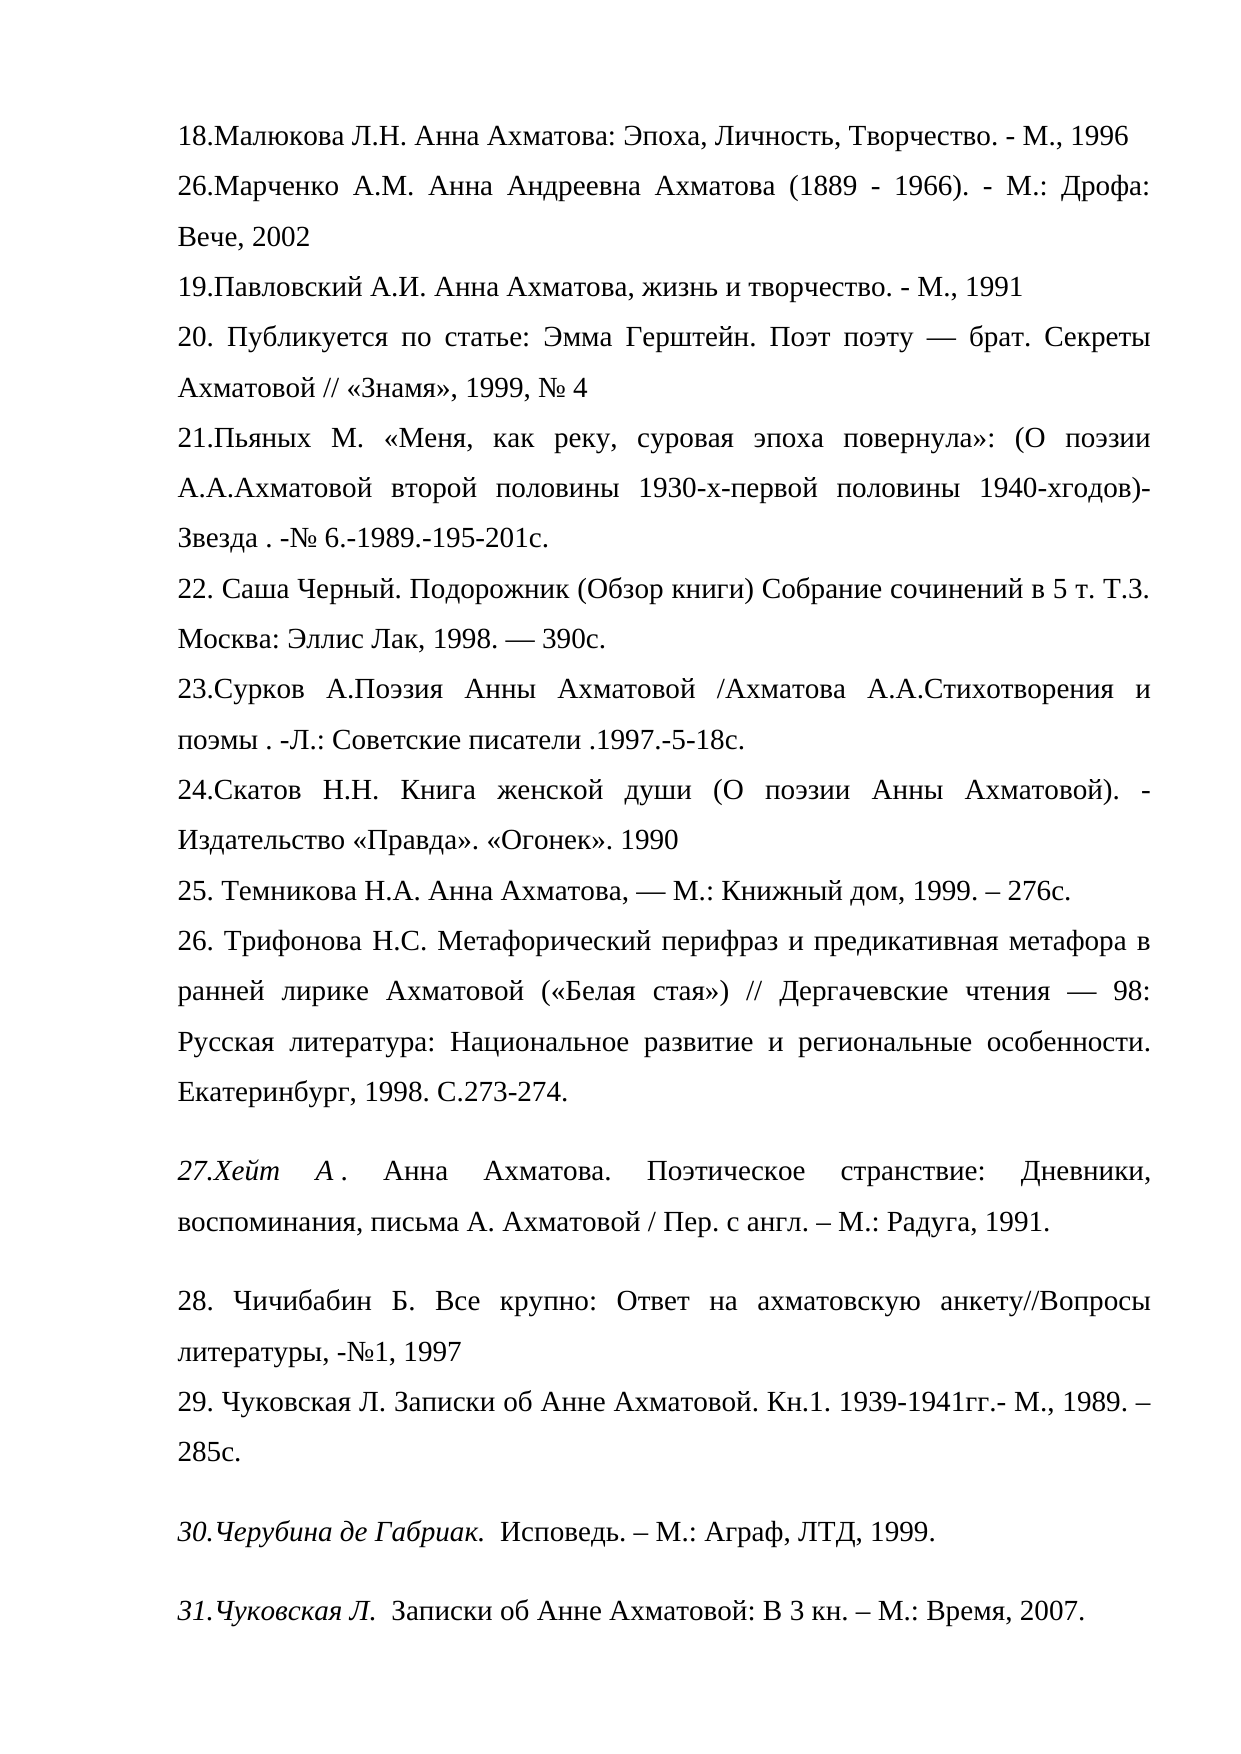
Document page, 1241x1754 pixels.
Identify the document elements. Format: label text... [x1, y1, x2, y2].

text 26. Трифонова Н.С. Метафорический перифраз и предикативная метафора в ранней лирике Ахматовой («Белая стая») // Дергачевские чтения — 98: Русская литература: Национальное развитие и региональные особенности. Екатеринбург, 1998. С.273-274. [177, 923, 1152, 1108]
text 28. Чичибабин Б. Все крупно: Ответ на ахматовскую анкету//Вопросы литературы, -№1, 1997 [177, 1283, 1152, 1367]
text 25. Темникова Н.А. Анна Ахматова, — М.: Книжный дом, 1999. – 276с. [177, 873, 1152, 906]
text 31.Чуковская Л. Записки об Анне Ахматовой: В 3 кн. – М.: Время, 2007. [177, 1593, 1152, 1627]
text 20. Публикуется по статье: Эмма Герштейн. Поэт поэту — брат. Секреты Ахматовой // «Знамя», 1999, № 4 [177, 319, 1152, 403]
text 23.Сурков А.Поэзия Анны Ахматовой /Ахматова А.А.Стихотворения и поэмы . -Л.: Советские писатели .1997.-5-18с. [177, 672, 1152, 755]
text 22. Саша Черный. Подорожник (Обзор книги) Собрание сочинений в 5 т. Т.3. Москва: Эллис Лак, 1998. — 390с. [177, 571, 1152, 655]
text 27.Хейт А . Анна Ахматова. Поэтическое странствие: Дневники, воспоминания, письма А. Ахматовой / Пер. с англ. – М.: Радуга, 1991. [177, 1153, 1152, 1237]
text 21.Пьяных М. «Меня, как реку, суровая эпоха повернула»: (О поэзии А.А.Ахматовой второй половины 1930-х-первой половины 1940-хгодов)-Звезда . -№ 6.-1989.-195-201с. [177, 420, 1152, 554]
text 24.Скатов Н.Н. Книга женской души (О поэзии Анны Ахматовой). - Издательство «Правда». «Огонек». 1990 [177, 772, 1152, 856]
text 19.Павловский А.И. Анна Ахматова, жизнь и творчество. - М., 1991 [177, 269, 1152, 303]
text 18.Малюкова Л.Н. Анна Ахматова: Эпоха, Личность, Творчество. - М., 1996 [177, 118, 1152, 152]
text 30.Черубина де Габриак. Исповедь. – М.: Аграф, ЛТД, 1999. [177, 1514, 1152, 1547]
text 26.Марченко А.М. Анна Андреевна Ахматова (1889 - 1966). - М.: Дрофа: Вече, 2002 [177, 168, 1152, 252]
text 29. Чуковская Л. Записки об Анне Ахматовой. Кн.1. 1939-1941гг.- М., 1989. – 285с. [177, 1384, 1152, 1468]
